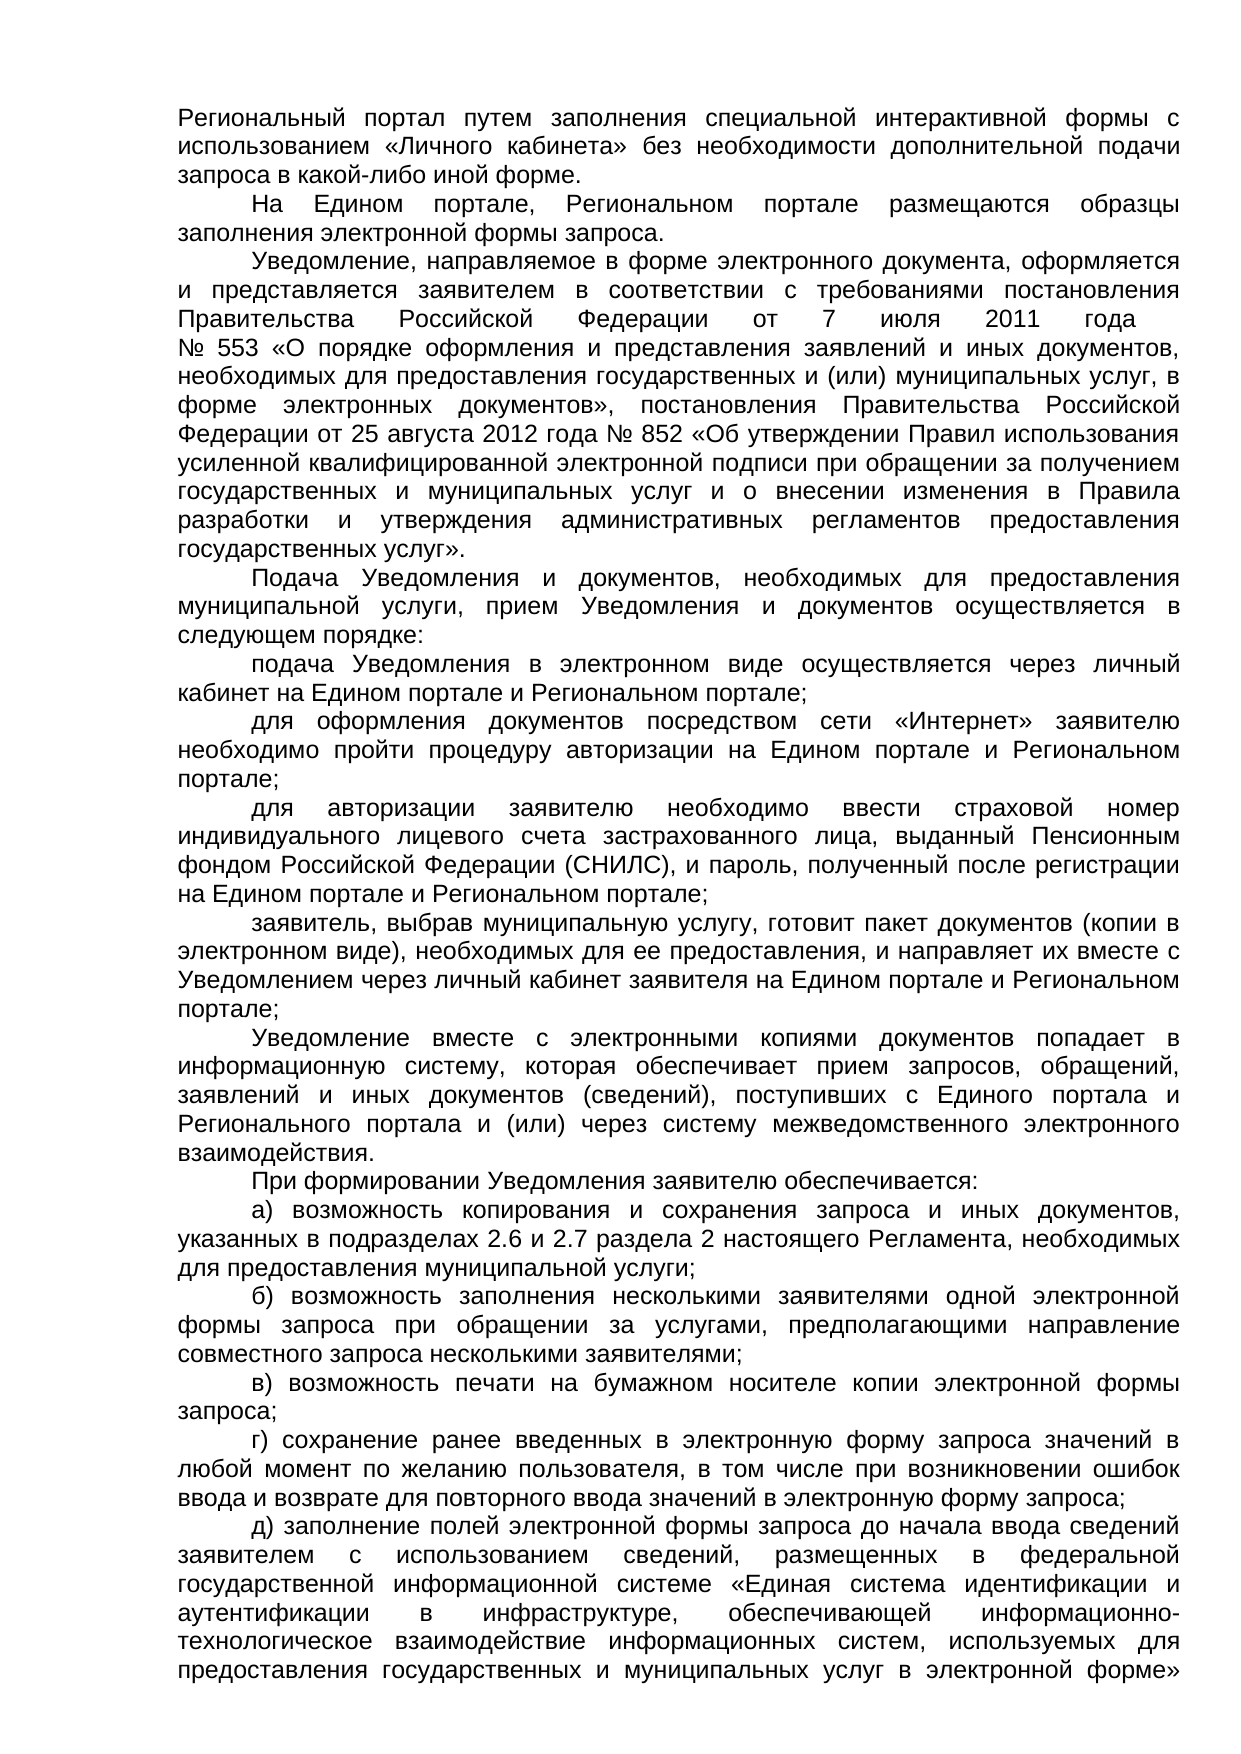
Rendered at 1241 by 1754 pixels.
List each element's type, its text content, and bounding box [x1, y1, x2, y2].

text для авторизации заявителю необходимо ввести страховой номер индивидуального лицевого счета застрахованного лица, выданный Пенсионным фондом Российской Федерации (СНИЛС), и пароль, полученный после регистрации на Едином портале и Региональном портале; [177, 793, 1181, 908]
text г) сохранение ранее введенных в электронную форму запроса значений в любой момент по желанию пользователя, в том числе при возникновении ошибок ввода и возврате для повторного ввода значений в электронную форму запроса; [177, 1425, 1181, 1511]
text в) возможность печати на бумажном носителе копии электронной формы запроса; [177, 1368, 1181, 1425]
text Подача Уведомления и документов, необходимых для предоставления муниципальной услуги, прием Уведомления и документов осуществляется в следующем порядке: [177, 563, 1181, 649]
text На Едином портале, Региональном портале размещаются образцы заполнения электронной формы запроса. [177, 189, 1181, 246]
text для оформления документов посредством сети «Интернет» заявителю необходимо пройти процедуру авторизации на Едином портале и Региональном портале; [177, 706, 1181, 793]
text Уведомление, направляемое в форме электронного документа, оформляется и представляется заявителем в соответствии с требованиями постановления Правительства Российской Федерации от 7 июля 2011 года № 553 «О порядке оформления и представления заявлений и иных документов, необходимых для предоставления государственных и (или) муниципальных услуг, в форме электронных документов», постановления Правительства Российской Федерации от 25 августа 2012 года № 852 «Об утверждении Правил использования усиленной квалифицированной электронной подписи при обращении за получением государственных и муниципальных услуг и о внесении изменения в Правила разработки и утверждения административных регламентов предоставления государственных услуг». [177, 246, 1181, 563]
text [177, 1511, 1181, 1684]
text При формировании Уведомления заявителю обеспечивается: [177, 1166, 1181, 1195]
text Уведомление вместе с электронными копиями документов попадает в информационную систему, которая обеспечивает прием запросов, обращений, заявлений и иных документов (сведений), поступивших с Единого портала и Регионального портала и (или) через систему межведомственного электронного взаимодействия. [177, 1023, 1181, 1166]
text а) возможность копирования и сохранения запроса и иных документов, указанных в подразделах 2.6 и 2.7 раздела 2 настоящего Регламента, необходимых для предоставления муниципальной услуги; [177, 1195, 1181, 1281]
text подача Уведомления в электронном виде осуществляется через личный кабинет на Едином портале и Региональном портале; [177, 649, 1181, 706]
text заявитель, выбрав муниципальную услугу, готовит пакет документов (копии в электронном виде), необходимых для ее предоставления, и направляет их вместе с Уведомлением через личный кабинет заявителя на Едином портале и Региональном портале; [177, 908, 1181, 1023]
text б) возможность заполнения несколькими заявителями одной электронной формы запроса при обращении за услугами, предполагающими направление совместного запроса несколькими заявителями; [177, 1281, 1181, 1368]
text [177, 103, 1181, 189]
